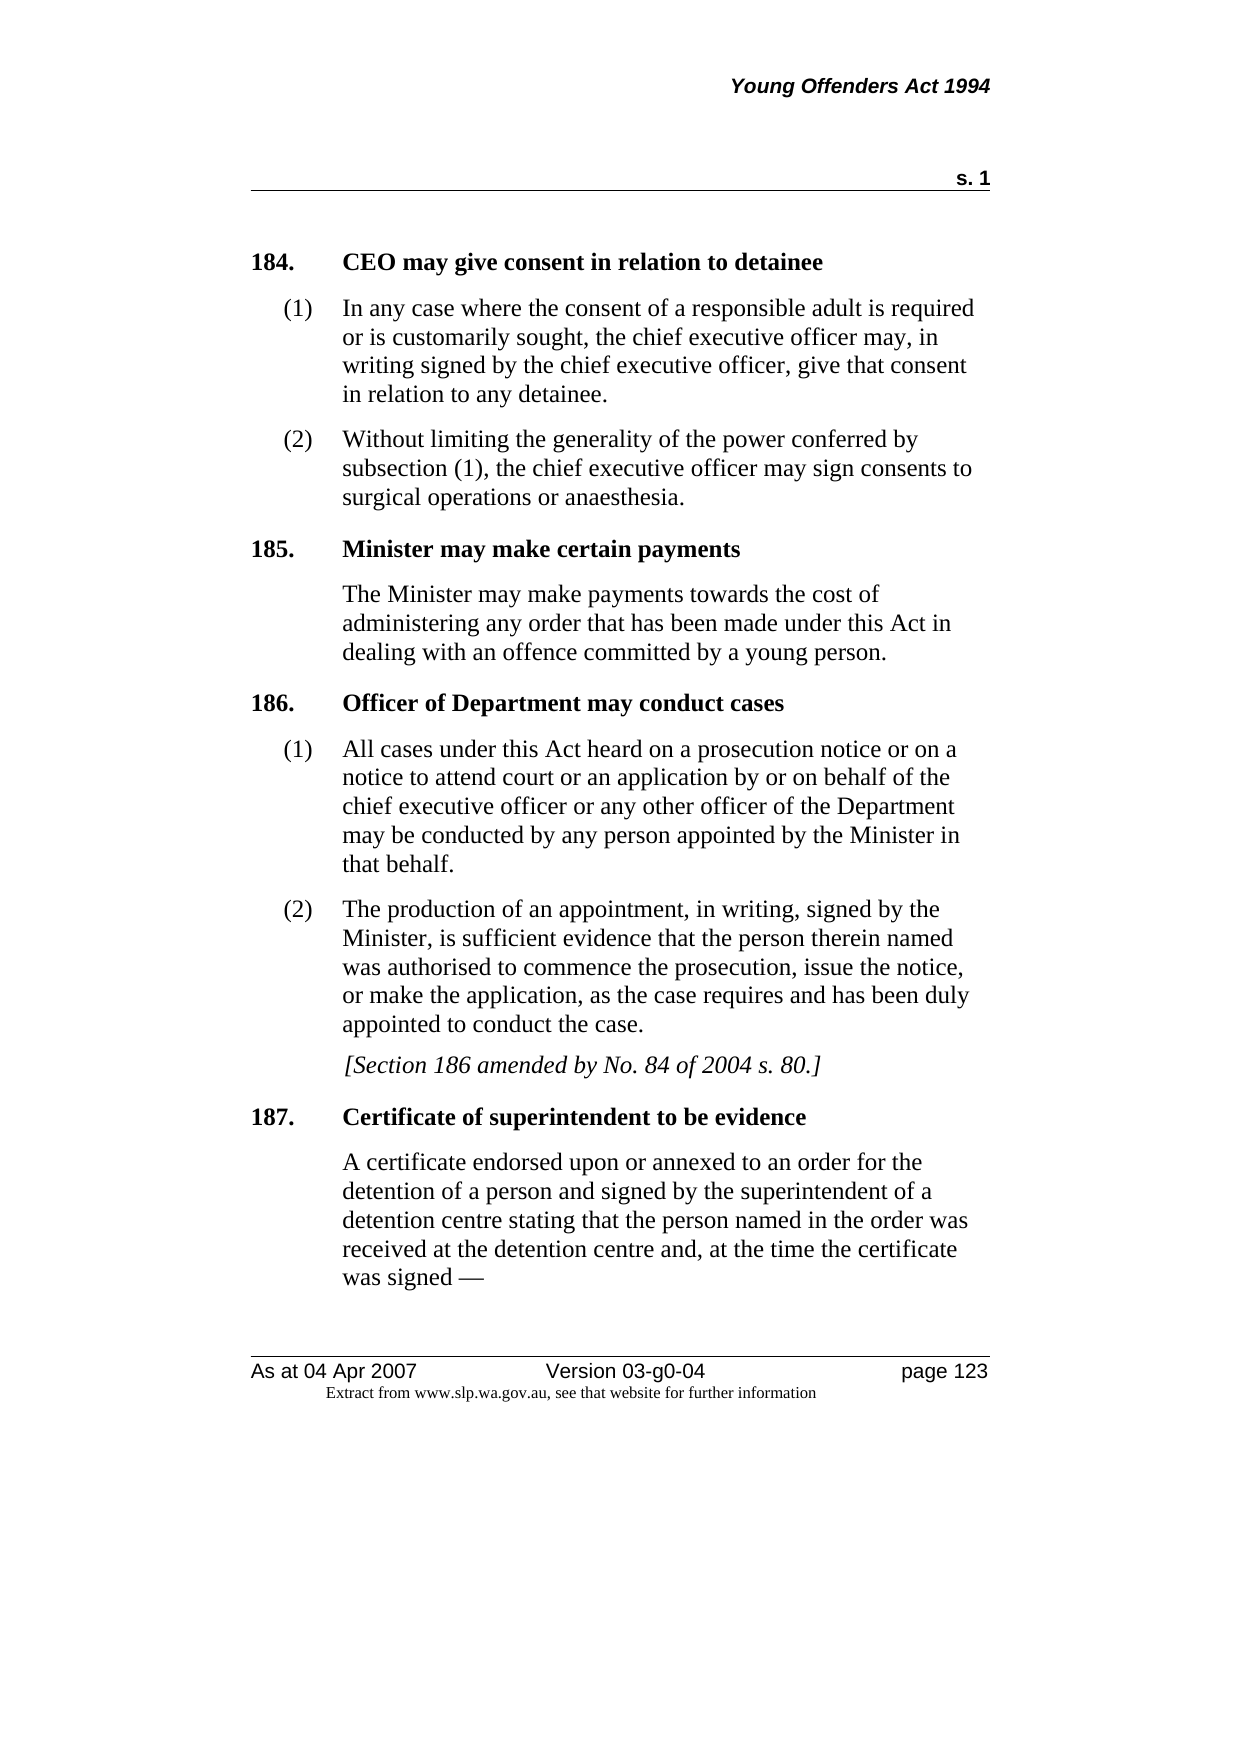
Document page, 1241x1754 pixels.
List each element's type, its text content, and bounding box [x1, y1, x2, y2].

text (1) All cases under this Act heard on a prosecution notice or on a notice to attend court or an application by or on behalf of the chief executive officer or any other officer of the Department may be conducted by any person appointed by the Minister in that behalf. [251, 734, 990, 877]
subtitle 186. Officer of Department may conduct cases [251, 688, 990, 717]
subtitle 185. Minister may make certain payments [251, 534, 990, 562]
subtitle 187. Certificate of superintendent to be evidence [251, 1102, 990, 1131]
text (1) In any case where the consent of a responsible adult is required or is customarily sought, the chief executive officer may, in writing signed by the chief executive officer, give that consent in relation to any detainee. [251, 293, 990, 408]
text The Minister may make payments towards the cost of administering any order that has been made under this Act in dealing with an offence committed by a young person. [251, 579, 990, 665]
subtitle 184. CEO may give consent in relation to detainee [251, 247, 990, 276]
text (2) Without limiting the generality of the power conferred by subsection (1), the chief executive officer may sign consents to surgical operations or anaesthesia. [251, 424, 990, 511]
text A certificate endorsed upon or annexed to an order for the detention of a person and signed by the superintendent of a detention centre stating that the person named in the order was received at the detention centre and, at the time the certificate was signed — [251, 1147, 990, 1291]
text [Section 186 amended by No. 84 of 2004 s. 80.] [251, 1050, 990, 1079]
text (2) The production of an appointment, in writing, signed by the Minister, is sufficient evidence that the person therein named was authorised to commence the prosecution, issue the notice, or make the application, as the case requires and has been duly appointed to conduct the case. [251, 894, 990, 1038]
